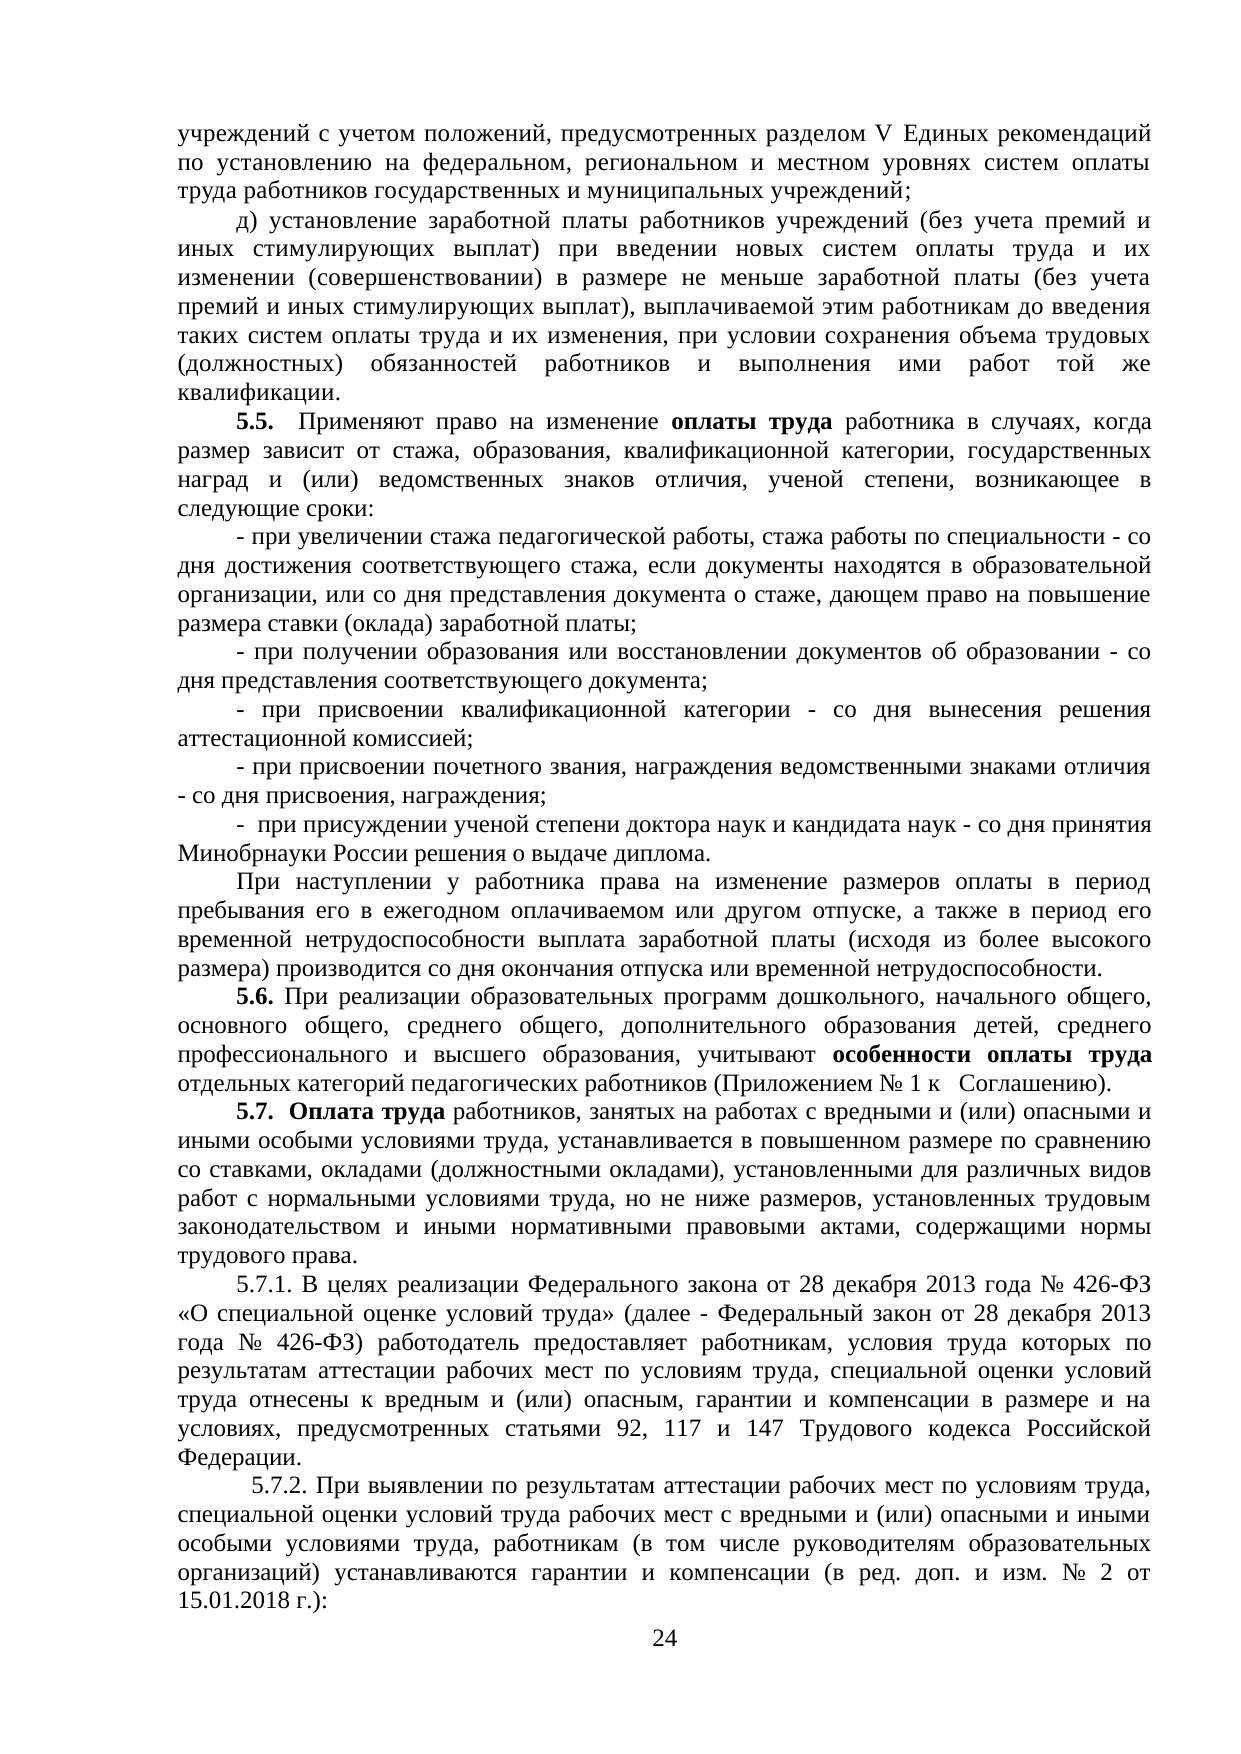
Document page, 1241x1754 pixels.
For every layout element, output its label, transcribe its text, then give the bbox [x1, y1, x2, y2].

text - при присвоении почетного звания, награждения ведомственными знаками отличия - со дня присвоения, награждения; [177, 751, 1152, 809]
text д) установление заработной платы работников учреждений (без учета премий и иных стимулирующих выплат) при введении новых систем оплаты труда и их изменении (совершенствовании) в размере не меньше заработной платы (без учета премий и иных стимулирующих выплат), выплачиваемой этим работникам до введения таких систем оплаты труда и их изменения, при условии сохранения объема трудовых (должностных) обязанностей работников и выполнения ими работ той же квалификации. [177, 205, 1152, 406]
text 5.7.1. В целях реализации Федерального закона от 28 декабря 2013 года № 426-ФЗ «О специальной оценке условий труда» (далее - Федеральный закон от 28 декабря 2013 года № 426-ФЗ) работодатель предоставляет работникам, условия труда которых по результатам аттестации рабочих мест по условиям труда, специальной оценки условий труда отнесены к вредным и (или) опасным, гарантии и компенсации в размере и на условиях, предусмотренных статьями 92, 117 и 147 Трудового кодекса Российской Федерации. [177, 1269, 1152, 1471]
text - при присуждении ученой степени доктора наук и кандидата наук - со дня принятия Минобрнауки России решения о выдаче диплома. [177, 809, 1152, 866]
text 5.7. Оплата труда работников, занятых на работах с вредными и (или) опасными и иными особыми условиями труда, устанавливается в повышенном размере по сравнению со ставками, окладами (должностными окладами), установленными для различных видов работ с нормальными условиями труда, но не ниже размеров, установленных трудовым законодательством и иными нормативными правовыми актами, содержащими нормы трудового права. [177, 1096, 1152, 1269]
text При наступлении у работника права на изменение размеров оплаты в период пребывания его в ежегодном оплачиваемом или другом отпуске, а также в период его временной нетрудоспособности выплата заработной платы (исходя из более высокого размера) производится со дня окончания отпуска или временной нетрудоспособности. [177, 866, 1152, 981]
text 5.6. При реализации образовательных программ дошкольного, начального общего, основного общего, среднего общего, дополнительного образования детей, среднего профессионального и высшего образования, учитывают особенности оплаты труда отдельных категорий педагогических работников (Приложением № 1 к Соглашению). [177, 981, 1152, 1096]
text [177, 118, 1152, 204]
text - при увеличении стажа педагогической работы, стажа работы по специальности - со дня достижения соответствующего стажа, если документы находятся в образовательной организации, или со дня представления документа о стаже, дающем право на повышение размера ставки (оклада) заработной платы; [177, 521, 1152, 636]
text - при получении образования или восстановлении документов об образовании - со дня представления соответствующего документа; [177, 636, 1152, 694]
text 5.5. Применяют право на изменение оплаты труда работника в случаях, когда размер зависит от стажа, образования, квалификационной категории, государственных наград и (или) ведомственных знаков отличия, ученой степени, возникающее в следующие сроки: [177, 406, 1152, 521]
text 5.7.2. При выявлении по результатам аттестации рабочих мест по условиям труда, специальной оценки условий труда рабочих мест с вредными и (или) опасными и иными особыми условиями труда, работникам (в том числе руководителям образовательных организаций) устанавливаются гарантии и компенсации (в ред. доп. и изм. № 2 от 15.01.2018 г.): [177, 1471, 1152, 1614]
text - при присвоении квалификационной категории - со дня вынесения решения аттестационной комиссией; [177, 694, 1152, 751]
